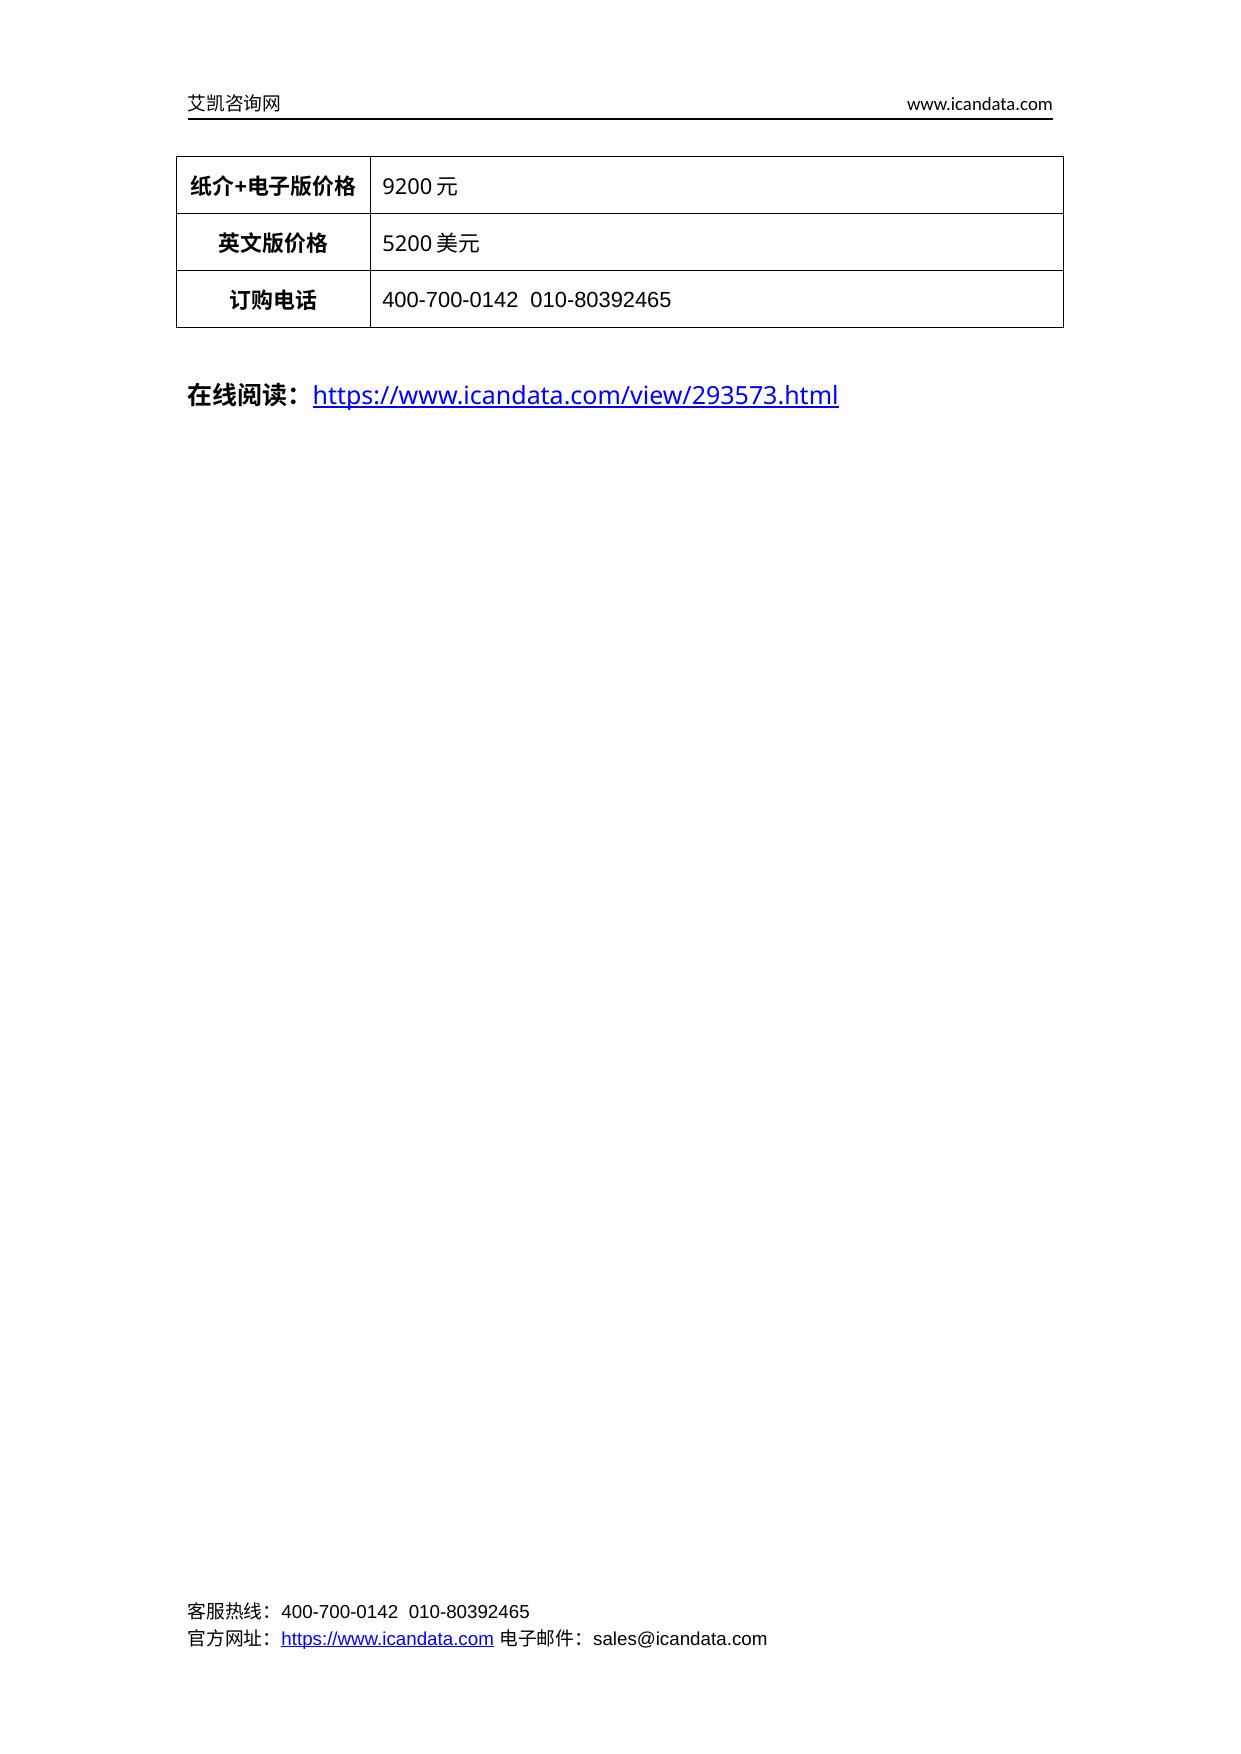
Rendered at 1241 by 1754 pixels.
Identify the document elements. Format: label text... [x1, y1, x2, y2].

table_cell 9200元 [371, 157, 1063, 213]
table_cell 5200美元 [371, 214, 1063, 270]
table_cell 英文版价格 [177, 214, 370, 270]
table_cell 纸介+电子版价格 [177, 157, 370, 213]
table_cell 400-700-0142 010-80392465 [371, 271, 1063, 327]
text 在线阅读：https://www.icandata.com/view/293573.html [187, 361, 1053, 426]
table_cell 订购电话 [177, 271, 370, 327]
